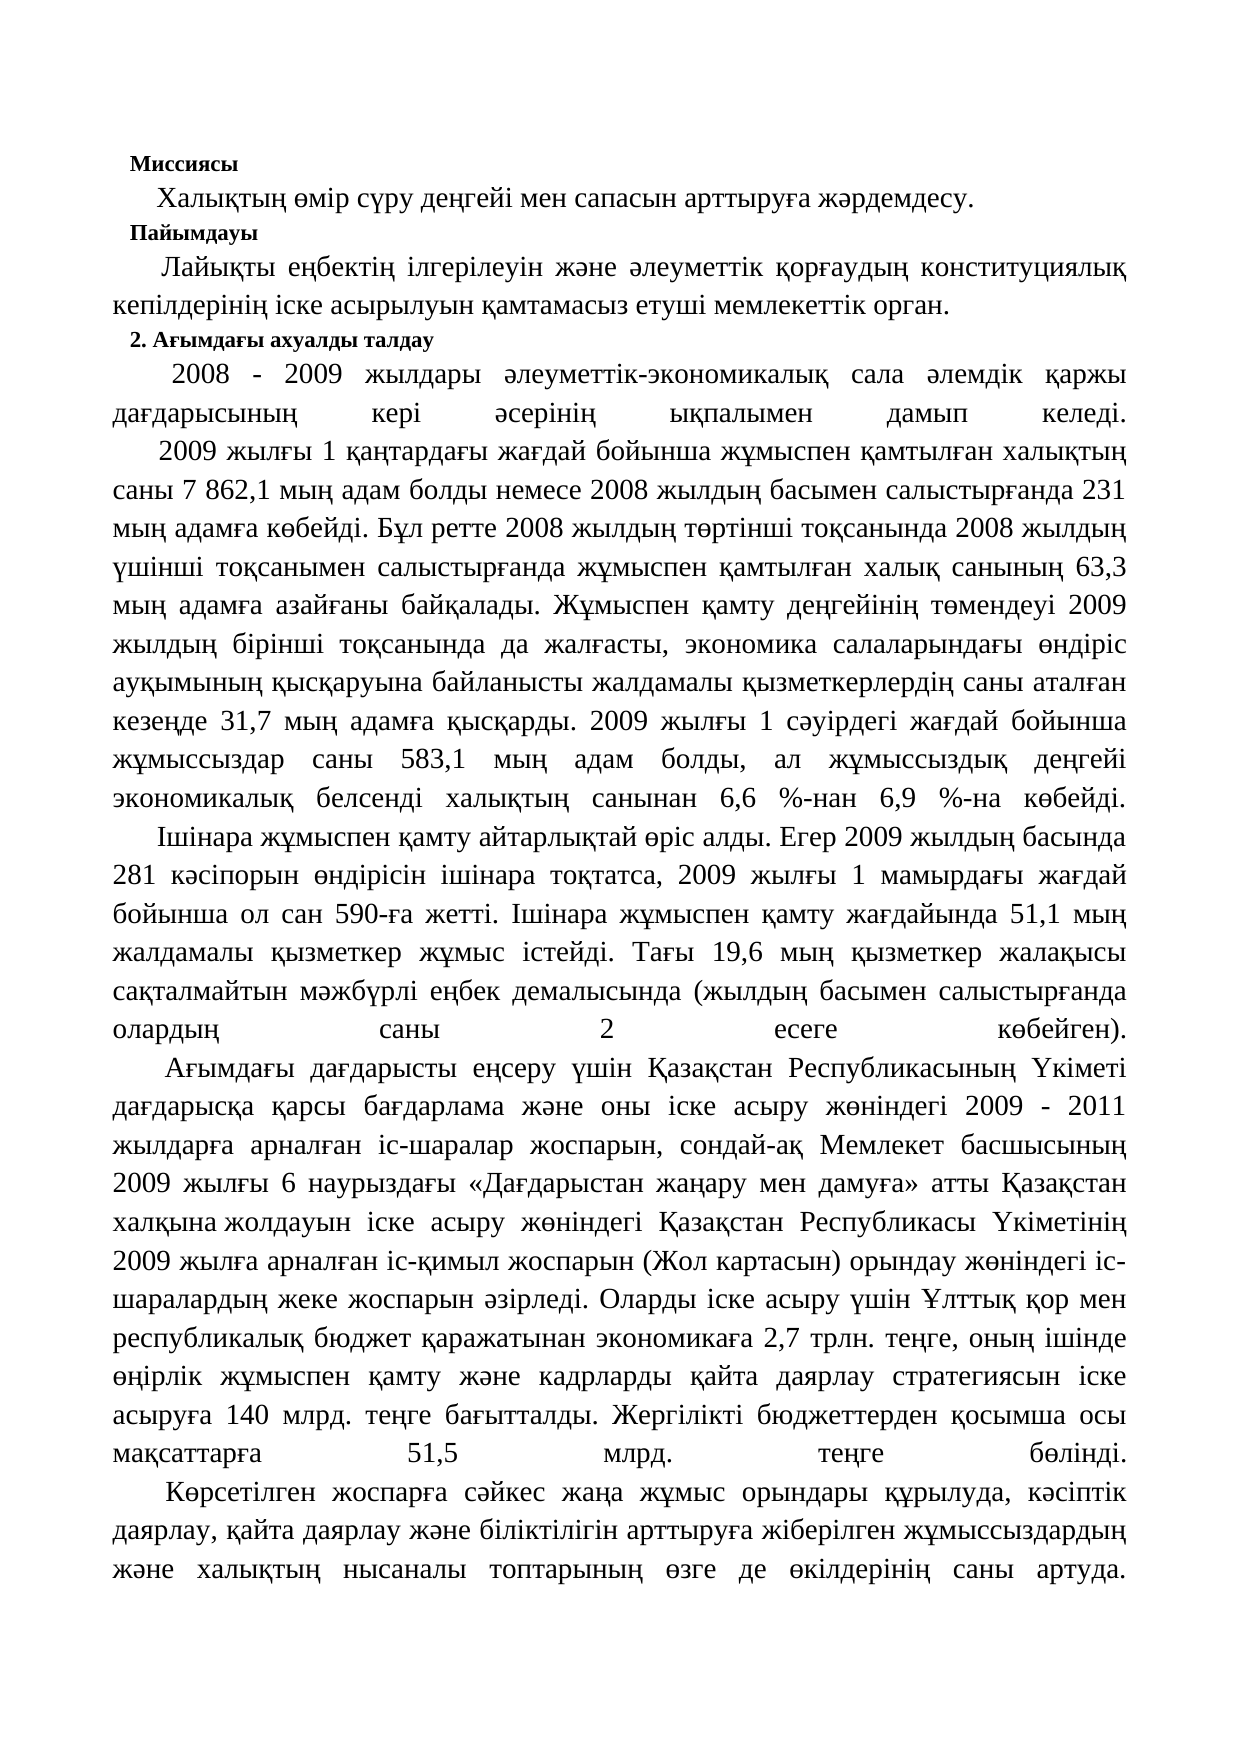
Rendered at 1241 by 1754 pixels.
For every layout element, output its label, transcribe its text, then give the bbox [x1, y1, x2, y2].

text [112, 356, 1128, 1584]
text Лайықты еңбектің ілгерілеуін және әлеуметтік қорғаудың конституциялық кепілдерінің іске асырылуын қамтамасыз етуші мемлекеттік орган. [112, 249, 1128, 321]
text Халықтың өмір сүру деңгейі мен сапасын арттыруға жәрдемдесу. [112, 180, 1128, 214]
text Пайымдауы [112, 219, 1128, 245]
text 2. Ағымдағы ахуалды талдау [112, 326, 1128, 352]
text Миссиясы [112, 150, 1128, 176]
